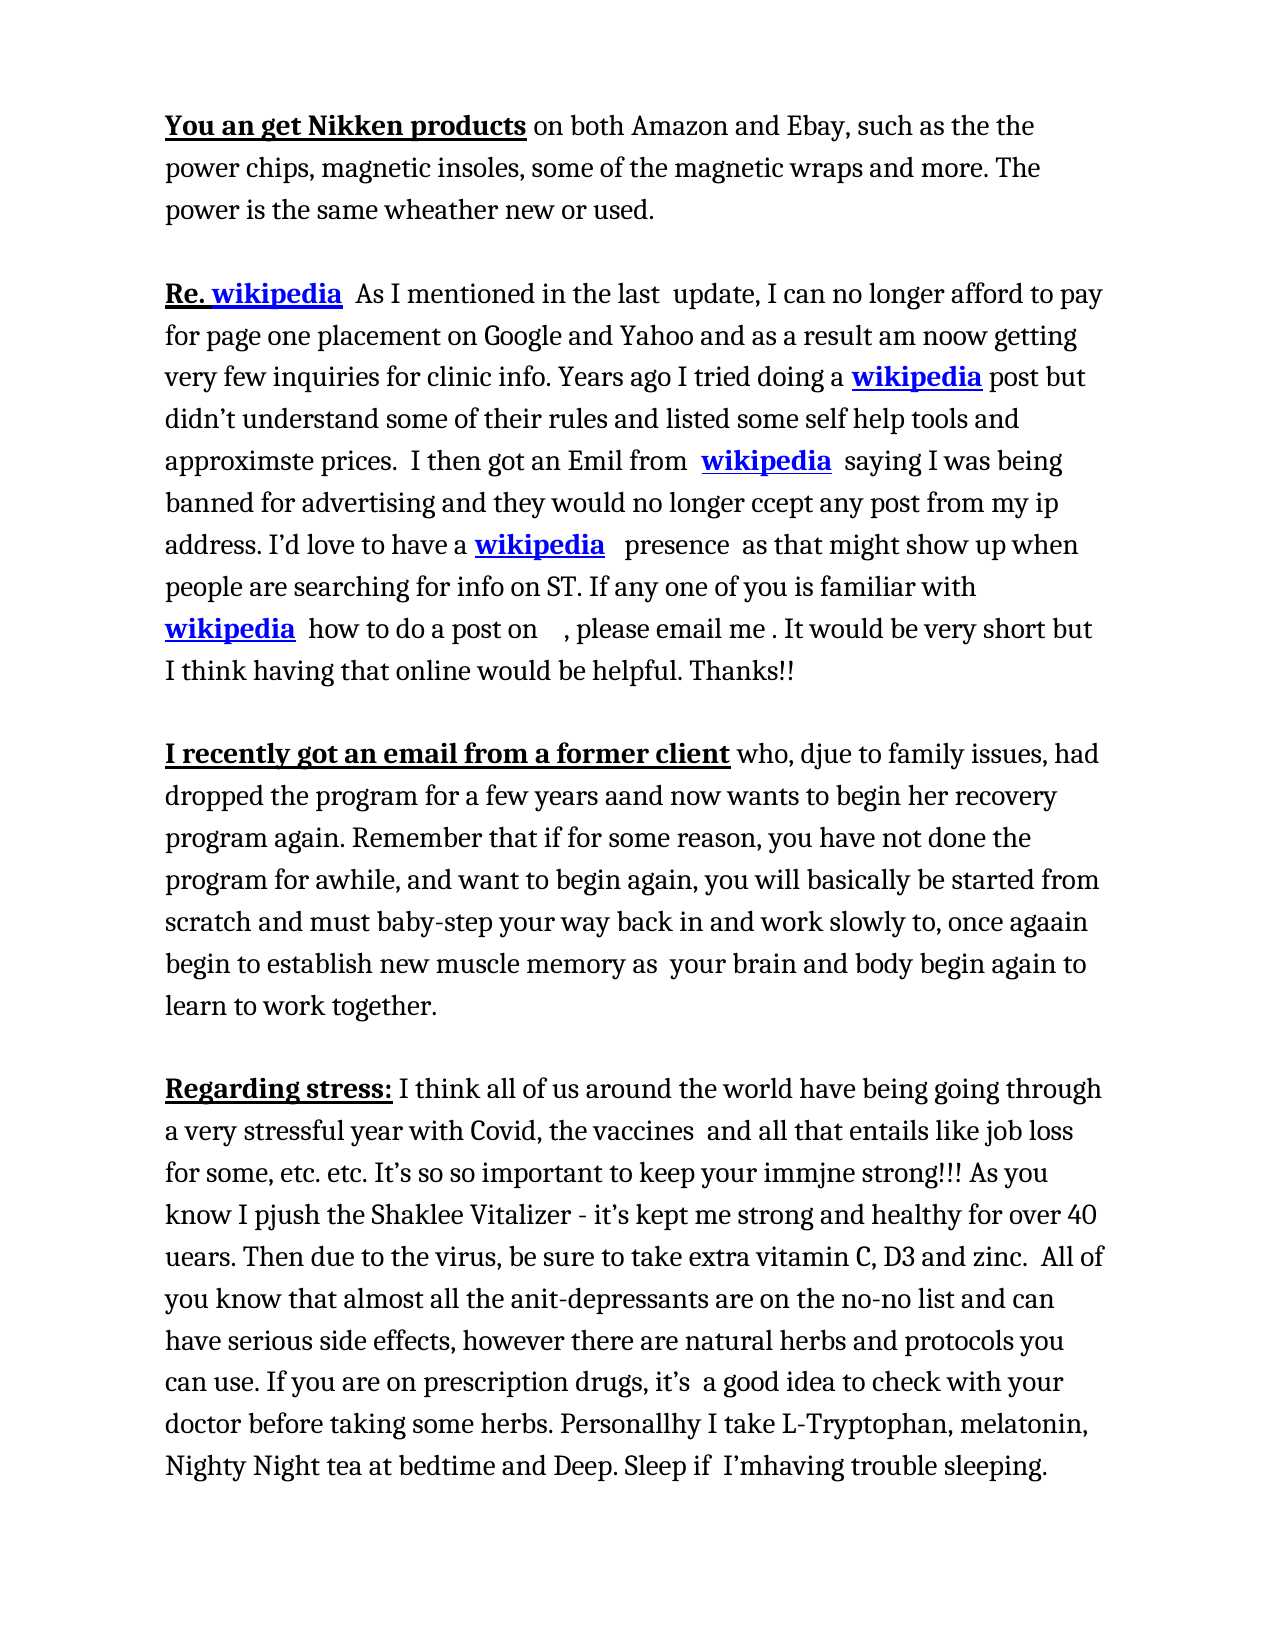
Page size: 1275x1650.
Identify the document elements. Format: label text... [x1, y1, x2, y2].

text I recently got an email from a former client who, djue to family issues, had dropped the program for a few years aand now wants to begin her recovery program again. Remember that if for some reason, you have not done the program for awhile, and want to begin again, you will basically be started from scratch and must baby-step your way back in and work slowly to, once agaain begin to establish new muscle memory as your brain and body begin again to learn to work together. [165, 737, 1110, 1022]
text Re. wikipedia As I mentioned in the last update, I can no longer afford to pay for page one placement on Google and Yahoo and as a result am noow getting very few inquiries for clinic info. Years ago I tried doing a wikipedia post but didn’t understand some of their rules and listed some self help tools and approximste prices. I then got an Emil from wikipedia saying I was being banned for advertising and they would no longer ccept any post from my ip address. I’d love to have a wikipedia presence as that might show up when people are searching for info on ST. If any one of you is familiar with wikipedia how to do a post on , please email me . It would be very short but I think having that online would be helpful. Thanks!! [165, 277, 1110, 687]
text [165, 1072, 1110, 1483]
text You an get Nikken products on both Amazon and Ebay, such as the the power chips, magnetic insoles, some of the magnetic wraps and more. The power is the same wheather new or used. [165, 109, 1110, 227]
